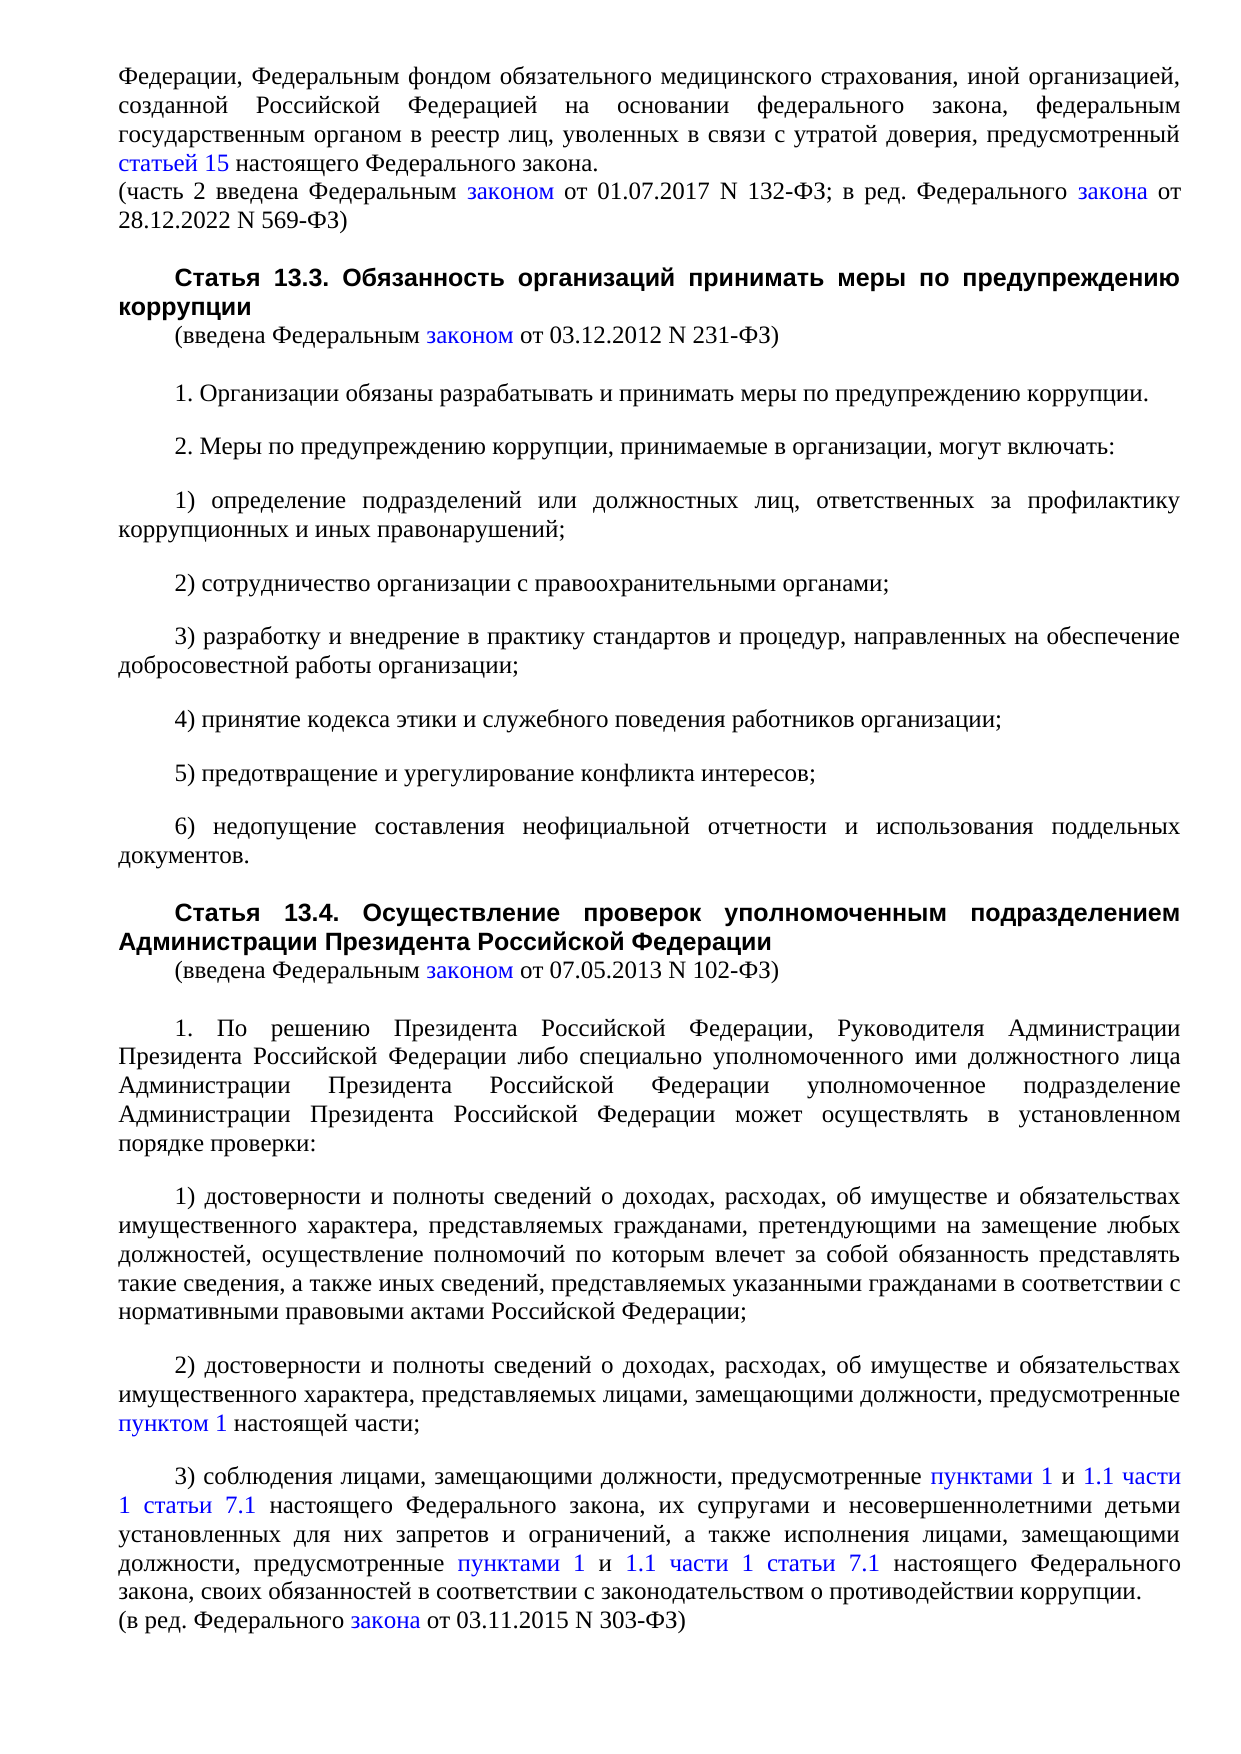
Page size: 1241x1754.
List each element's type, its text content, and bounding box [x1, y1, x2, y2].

text 2. Меры по предупреждению коррупции, принимаемые в организации, могут включать: [118, 431, 1181, 460]
text 1) определение подразделений или должностных лиц, ответственных за профилактику коррупционных и иных правонарушений; [118, 485, 1181, 543]
title Статья 13.3. Обязанность организаций принимать меры по предупреждению коррупции [118, 263, 1181, 320]
text 1. По решению Президента Российской Федерации, Руководителя Администрации Президента Российской Федерации либо специально уполномоченного ими должностного лица Администрации Президента Российской Федерации уполномоченное подразделение Администрации Президента Российской Федерации может осуществлять в установленном порядке проверки: [118, 1013, 1181, 1156]
text 2) достоверности и полноты сведений о доходах, расходах, об имуществе и обязательствах имущественного характера, представляемых лицами, замещающими должности, предусмотренные пунктом 1 настоящей части; [118, 1350, 1181, 1436]
text (часть 2 введена Федеральным законом от 01.07.2017 N 132-ФЗ; в ред. Федерального закона от 28.12.2022 N 569-ФЗ) [118, 176, 1181, 234]
title Статья 13.4. Осуществление проверок уполномоченным подразделением Администрации Президента Российской Федерации [118, 898, 1181, 955]
text 1. Организации обязаны разрабатывать и принимать меры по предупреждению коррупции. [118, 378, 1181, 406]
text (введена Федеральным законом от 03.12.2012 N 231-ФЗ) [118, 320, 1181, 349]
text 3) разработку и внедрение в практику стандартов и процедур, направленных на обеспечение добросовестной работы организации; [118, 621, 1181, 679]
text 1) достоверности и полноты сведений о доходах, расходах, об имуществе и обязательствах имущественного характера, представляемых гражданами, претендующими на замещение любых должностей, осуществление полномочий по которым влечет за собой обязанность представлять такие сведения, а также иных сведений, представляемых указанными гражданами в соответствии с нормативными правовыми актами Российской Федерации; [118, 1181, 1181, 1325]
text (введена Федеральным законом от 07.05.2013 N 102-ФЗ) [118, 955, 1181, 984]
text 5) предотвращение и урегулирование конфликта интересов; [118, 758, 1181, 786]
text 2) сотрудничество организации с правоохранительными органами; [118, 568, 1181, 596]
text 6) недопущение составления неофициальной отчетности и использования поддельных документов. [118, 811, 1181, 869]
text (в ред. Федерального закона от 03.11.2015 N 303-ФЗ) [118, 1605, 1181, 1634]
text 3) соблюдения лицами, замещающими должности, предусмотренные пунктами 1 и 1.1 части 1 статьи 7.1 настоящего Федерального закона, их супругами и несовершеннолетними детьми установленных для них запретов и ограничений, а также исполнения лицами, замещающими должности, предусмотренные пунктами 1 и 1.1 части 1 статьи 7.1 настоящего Федерального закона, своих обязанностей в соответствии с законодательством о противодействии коррупции. [118, 1461, 1181, 1605]
text 4) принятие кодекса этики и служебного поведения работников организации; [118, 704, 1181, 733]
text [118, 61, 1181, 176]
